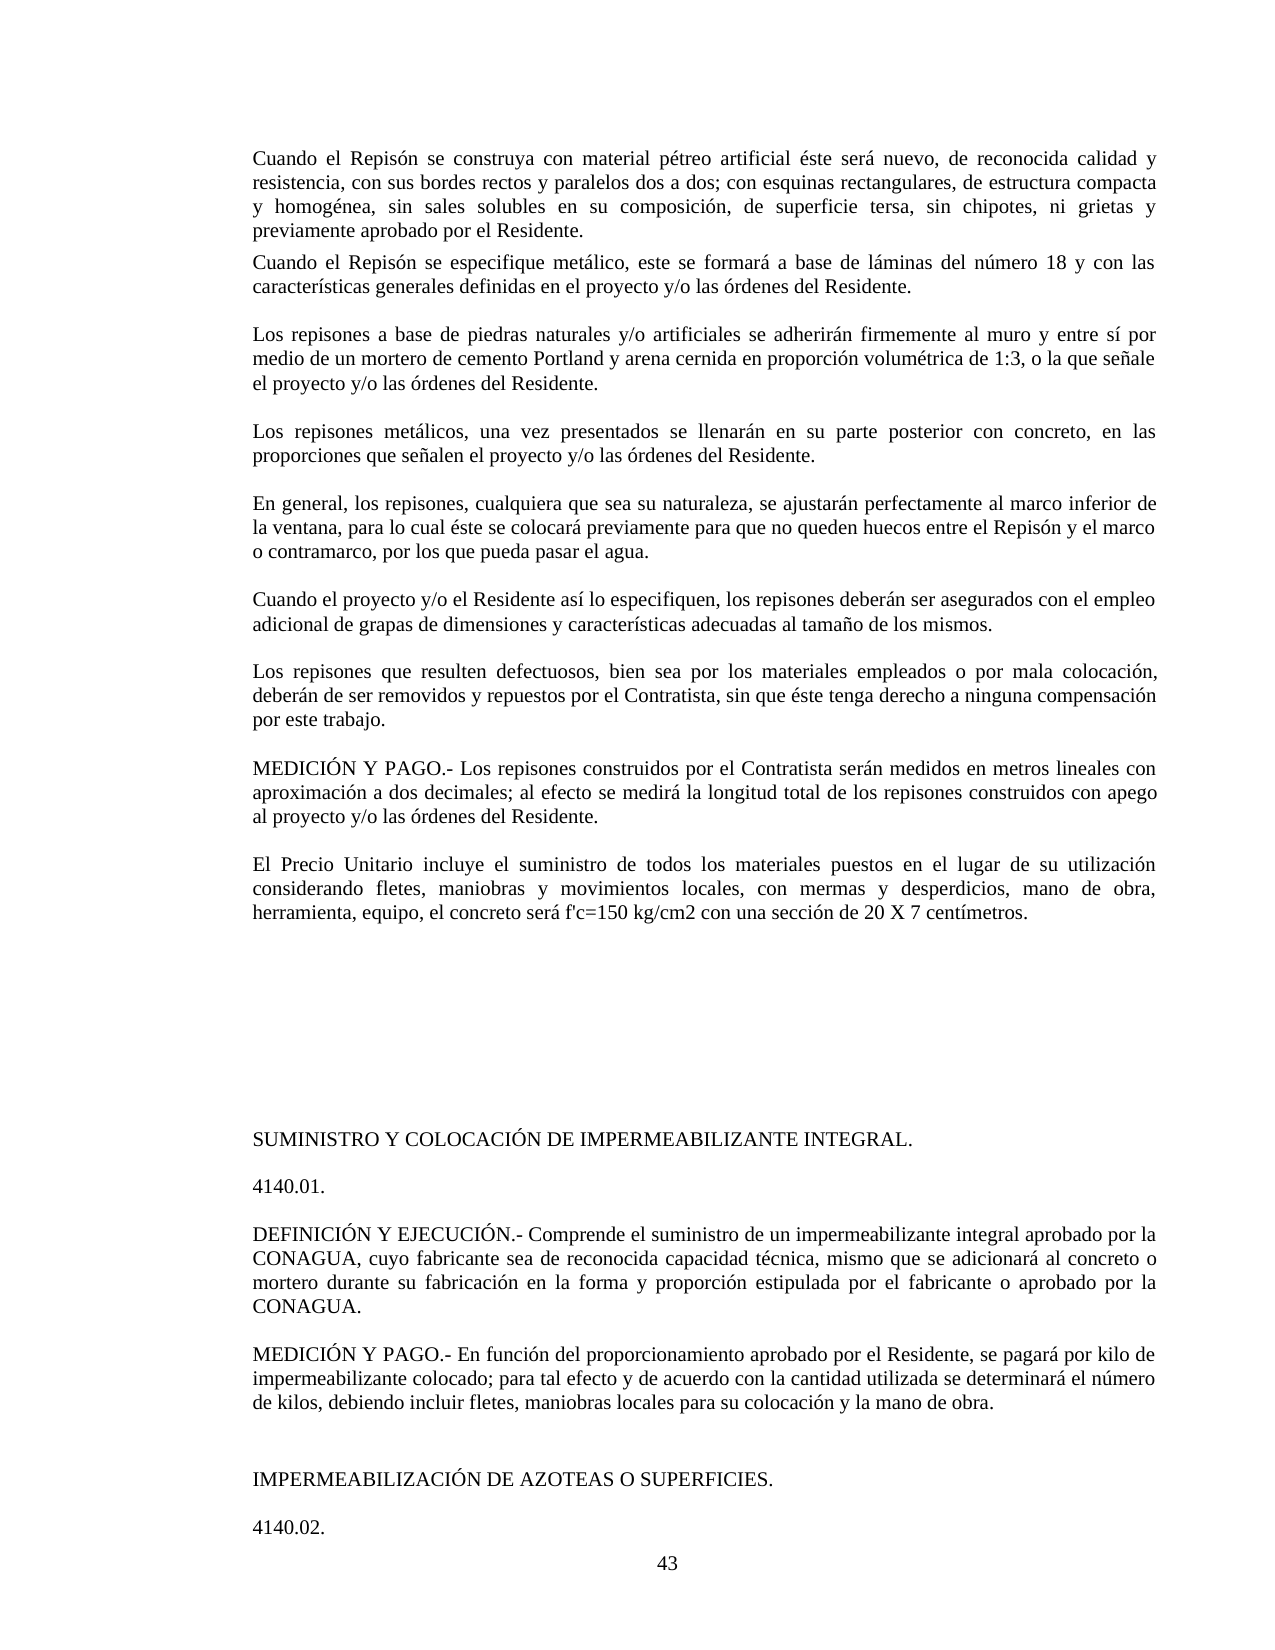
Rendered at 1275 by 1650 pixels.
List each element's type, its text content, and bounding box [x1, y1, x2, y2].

text DEFINICIÓN Y EJECUCIÓN.- Comprende el suministro de un impermeabilizante integral aprobado por la CONAGUA, cuyo fabricante sea de reconocida capacidad técnica, mismo que se adicionará al concreto o mortero durante su fabricación en la forma y proporción estipulada por el fabricante o aprobado por la CONAGUA. [252, 1222, 1158, 1318]
text Los repisones que resulten defectuosos, bien sea por los materiales empleados o por mala colocación, deberán de ser removidos y repuestos por el Contratista, sin que éste tenga derecho a ninguna compensación por este trabajo. [252, 659, 1158, 731]
text En general, los repisones, cualquiera que sea su naturaleza, se ajustarán perfectamente al marco inferior de la ventana, para lo cual éste se colocará previamente para que no queden huecos entre el Repisón y el marco o contramarco, por los que pueda pasar el agua. [252, 491, 1157, 563]
text El Precio Unitario incluye el suministro de todos los materiales puestos en el lugar de su utilización considerando fletes, maniobras y movimientos locales, con mermas y desperdicios, mano de obra, herramienta, equipo, el concreto será f'c=150 kg/cm2 con una sección de 20 X 7 centímetros. [252, 851, 1157, 924]
text SUMINISTRO Y COLOCACIÓN DE IMPERMEABILIZANTE INTEGRAL. [252, 1127, 1229, 1151]
text Cuando el proyecto y/o el Residente así lo especifiquen, los repisones deberán ser asegurados con el empleo adicional de grapas de dimensiones y características adecuadas al tamaño de los mismos. [252, 587, 1157, 636]
text Cuando el Repisón se construya con material pétreo artificial éste será nuevo, de reconocida calidad y resistencia, con sus bordes rectos y paralelos dos a dos; con esquinas rectangulares, de estructura compacta y homogénea, sin sales solubles en su composición, de superficie tersa, sin chipotes, ni grietas y previamente aprobado por el Residente. [252, 146, 1158, 242]
text MEDICIÓN Y PAGO.- Los repisones construidos por el Contratista serán medidos en metros lineales con aproximación a dos decimales; al efecto se medirá la longitud total de los repisones construidos con apego al proyecto y/o las órdenes del Residente. [252, 756, 1158, 828]
text MEDICIÓN Y PAGO.- En función del proporcionamiento aprobado por el Residente, se pagará por kilo de impermeabilizante colocado; para tal efecto y de acuerdo con la cantidad utilizada se determinará el número de kilos, debiendo incluir fletes, maniobras locales para su colocación y la mano de obra. [252, 1342, 1157, 1414]
text 4140.01. [252, 1174, 1229, 1198]
text 4140.02. [252, 1515, 1229, 1539]
text IMPERMEABILIZACIÓN DE AZOTEAS O SUPERFICIES. [252, 1467, 1229, 1491]
text Los repisones metálicos, una vez presentados se llenarán en su parte posterior con concreto, en las proporciones que señalen el proyecto y/o las órdenes del Residente. [252, 419, 1157, 467]
text Cuando el Repisón se especifique metálico, este se formará a base de láminas del número 18 y con las características generales definidas en el proyecto y/o las órdenes del Residente. [252, 250, 1157, 298]
text Los repisones a base de piedras naturales y/o artificiales se adherirán firmemente al muro y entre sí por medio de un mortero de cemento Portland y arena cernida en proporción volumétrica de 1:3, o la que señale el proyecto y/o las órdenes del Residente. [252, 322, 1157, 394]
